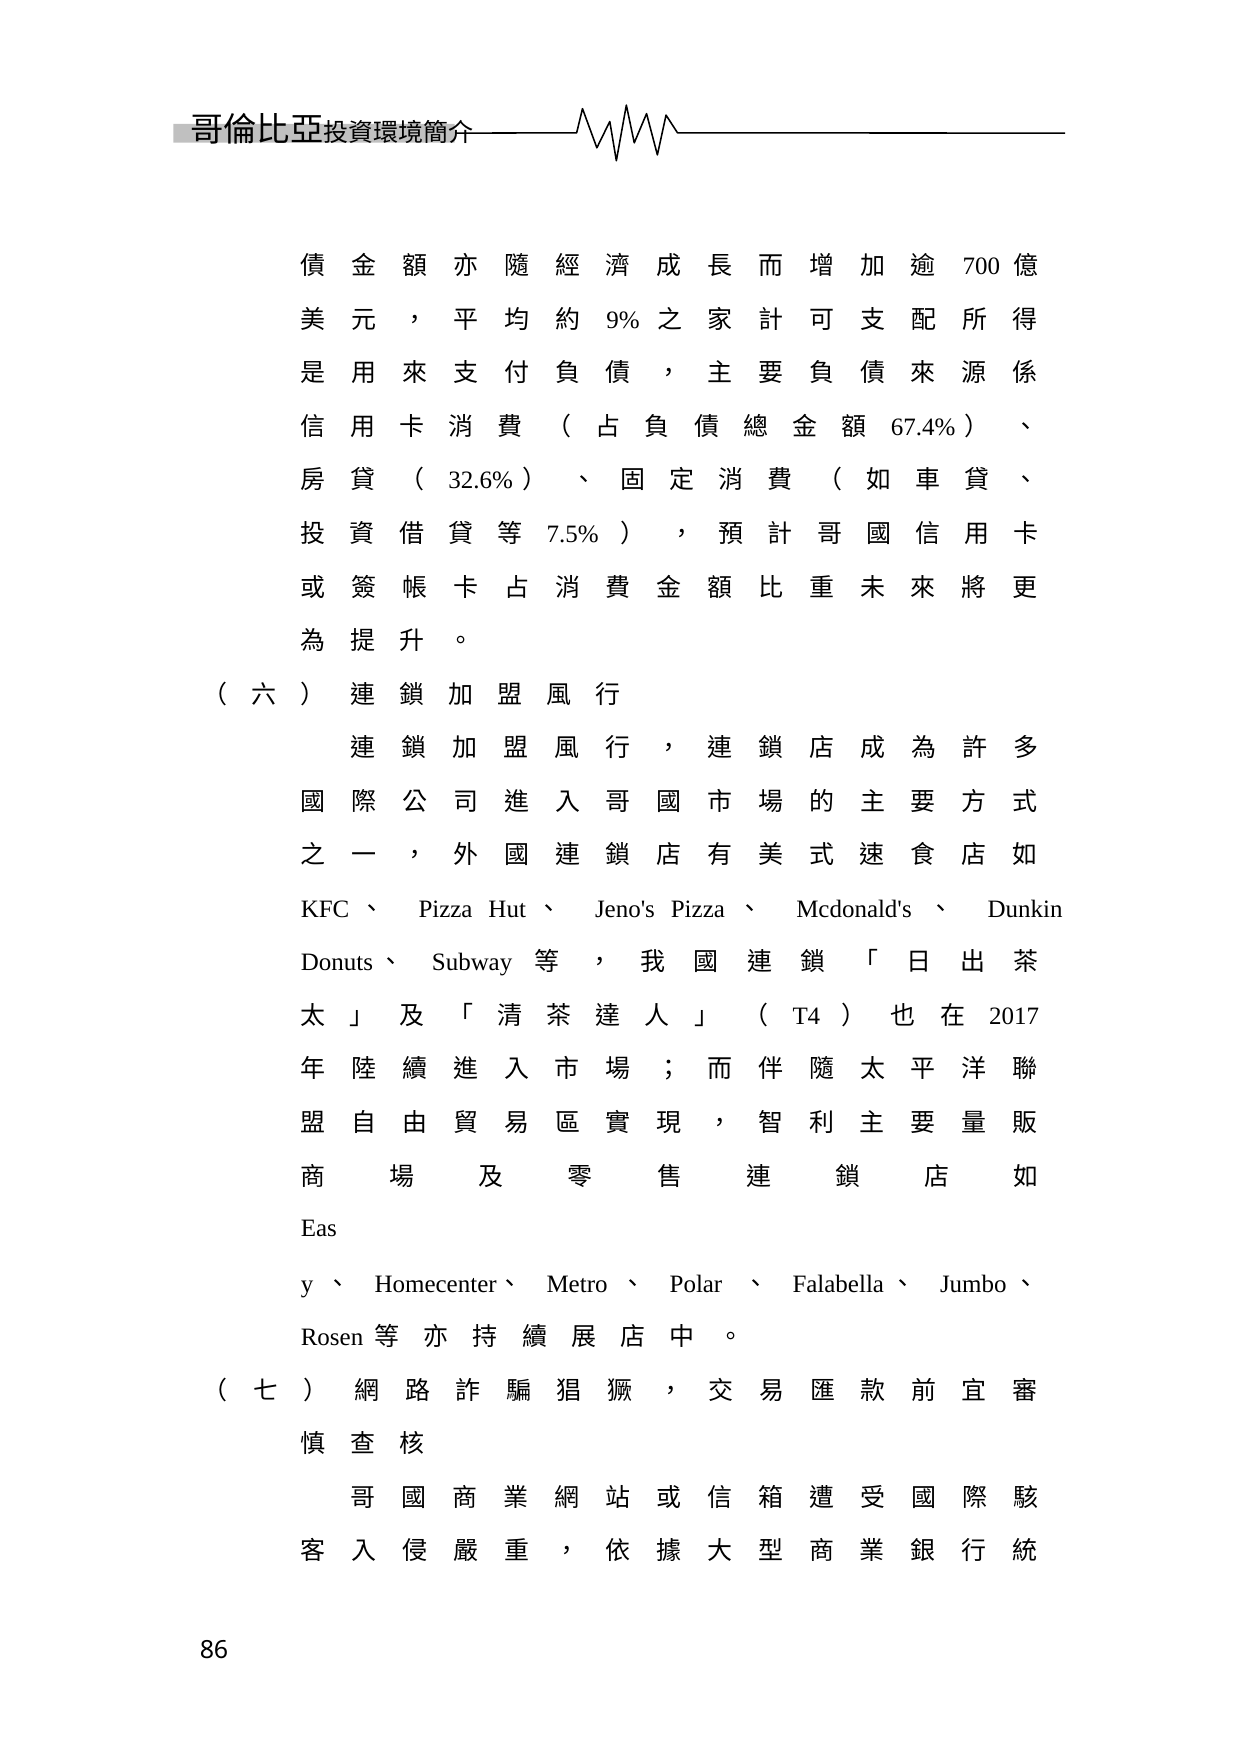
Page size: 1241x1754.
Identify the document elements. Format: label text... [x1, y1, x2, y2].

text （六）連鎖加盟風行 [202, 666, 1063, 719]
text （七）網路詐騙猖獗，交易匯款前宜審慎查核 [202, 1362, 1063, 1469]
text 連鎖加盟風行，連鎖店成為許多國際公司進入哥國市場的主要方式之一，外國連鎖店有美式速食店如KFC、Pizza Hut、Jeno's Pizza、Mcdonald's、Dunkin Donuts、Subway等，我國連鎖「日出茶太」及「清茶達人」（T4）也在2017年陸續進入市場；而伴隨太平洋聯盟自由貿易區實現，智利主要量販商場及零售連鎖店如Easy、Homecenter、Metro、Polar、Falabella、Jumbo、Rosen等亦持續展店中。 [276, 719, 1063, 1362]
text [276, 237, 1063, 666]
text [276, 1469, 1063, 1576]
